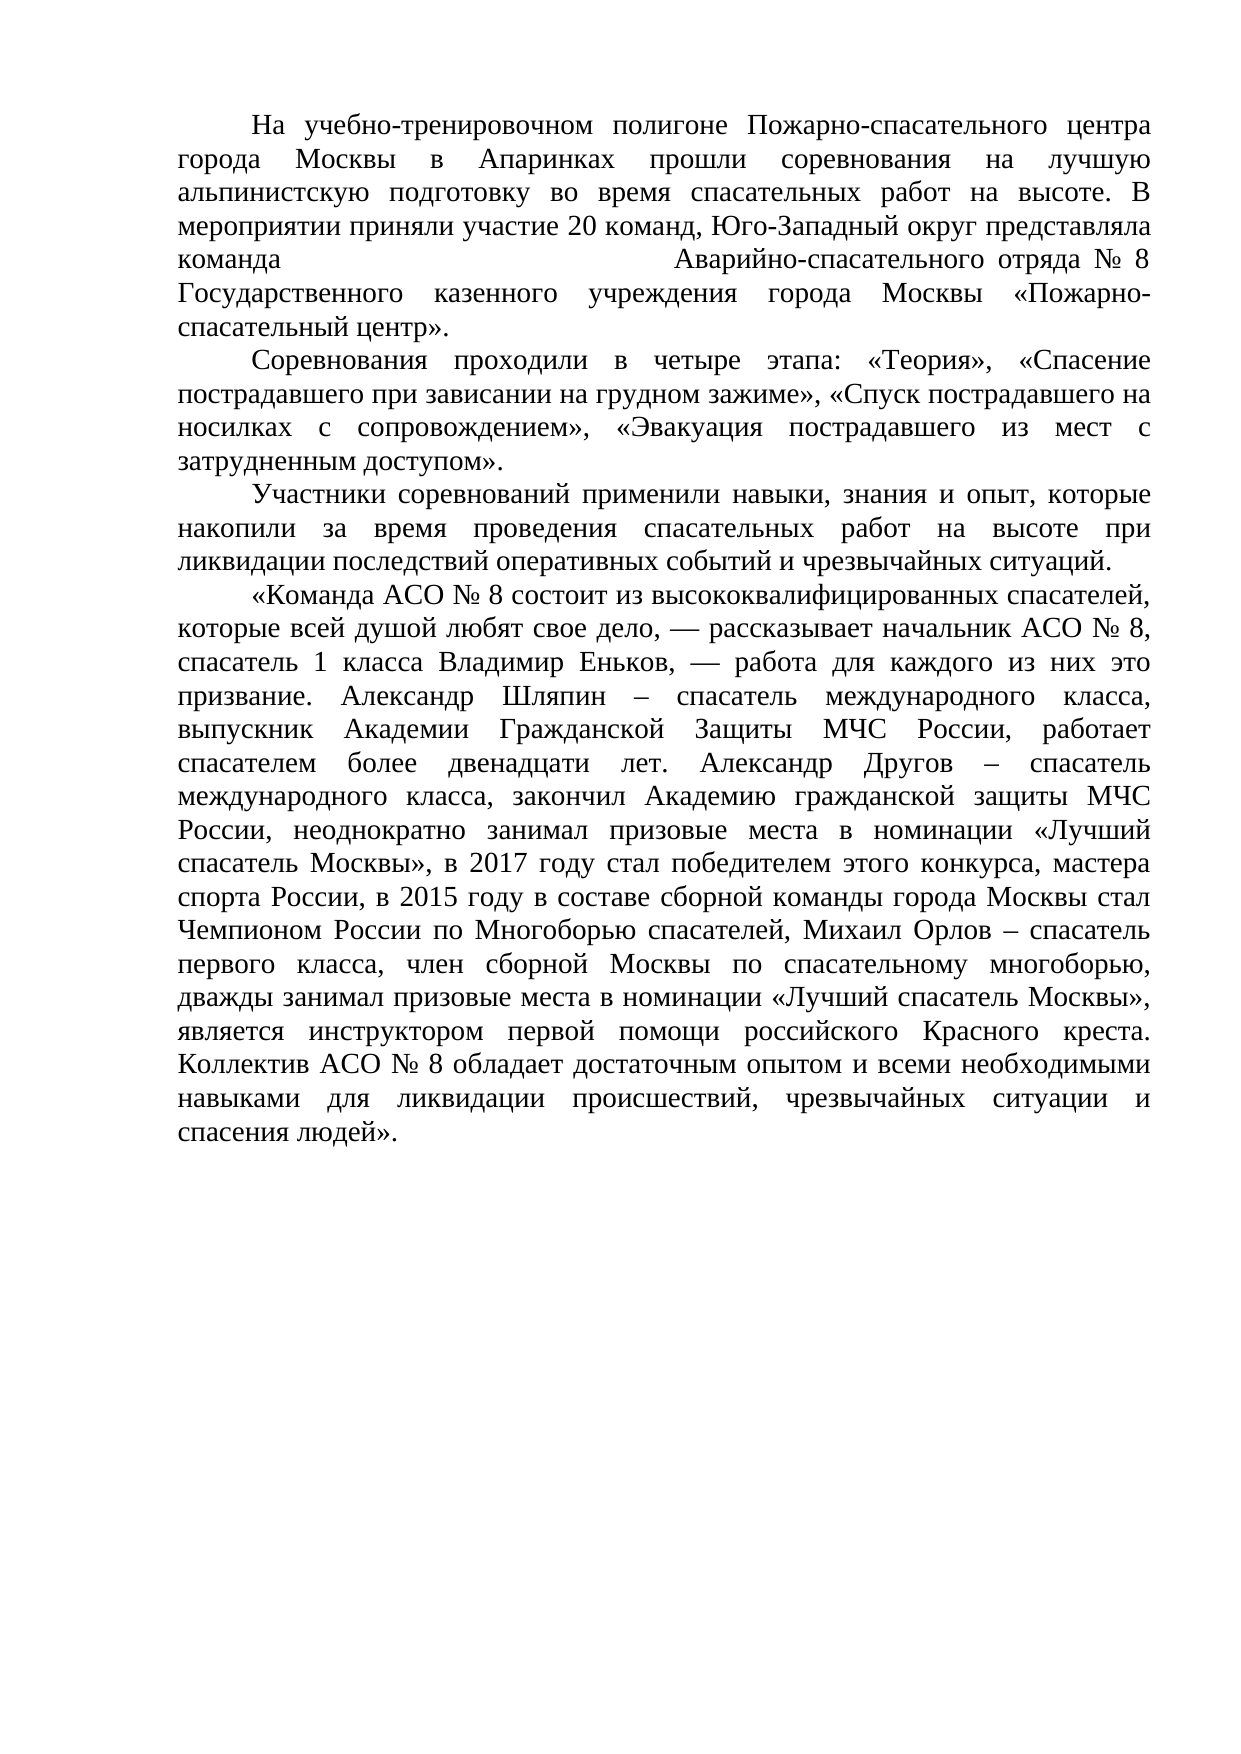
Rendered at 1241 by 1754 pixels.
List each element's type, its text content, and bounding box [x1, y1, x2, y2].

text Участники соревнований применили навыки, знания и опыт, которые накопили за время проведения спасательных работ на высоте при ликвидации последствий оперативных событий и чрезвычайных ситуаций. [177, 476, 1152, 577]
text Соревнования проходили в четыре этапа: «Теория», «Спасение пострадавшего при зависании на грудном зажиме», «Спуск пострадавшего на носилках с сопровождением», «Эвакуация пострадавшего из мест с затрудненным доступом». [177, 342, 1152, 476]
text «Команда АСО № 8 состоит из высококвалифицированных спасателей, которые всей душой любят свое дело, — рассказывает начальник АСО № 8, спасатель 1 класса Владимир Еньков, — работа для каждого из них это призвание. Александр Шляпин – спасатель международного класса, выпускник Академии Гражданской Защиты МЧС России, работает спасателем более двенадцати лет. Александр Другов – спасатель международного класса, закончил Академию гражданской защиты МЧС России, неоднократно занимал призовые места в номинации «Лучший спасатель Москвы», в 2017 году стал победителем этого конкурса, мастера спорта России, в 2015 году в составе сборной команды города Москвы стал Чемпионом России по Многоборью спасателей, Михаил Орлов – спасатель первого класса, член сборной Москвы по спасательному многоборью, дважды занимал призовые места в номинации «Лучший спасатель Москвы», является инструктором первой помощи российского Красного креста. Коллектив АСО № 8 обладает достаточным опытом и всеми необходимыми навыками для ликвидации происшествий, чрезвычайных ситуации и спасения людей». [177, 577, 1152, 1147]
text На учебно-тренировочном полигоне Пожарно-спасательного центра города Москвы в Апаринках прошли соревнования на лучшую альпинистскую подготовку во время спасательных работ на высоте. В мероприятии приняли участие 20 команд, Юго-Западный округ представляла команда Аварийно-спасательного отряда № 8 Государственного казенного учреждения города Москвы «Пожарно-спасательный центр». [177, 107, 1152, 342]
